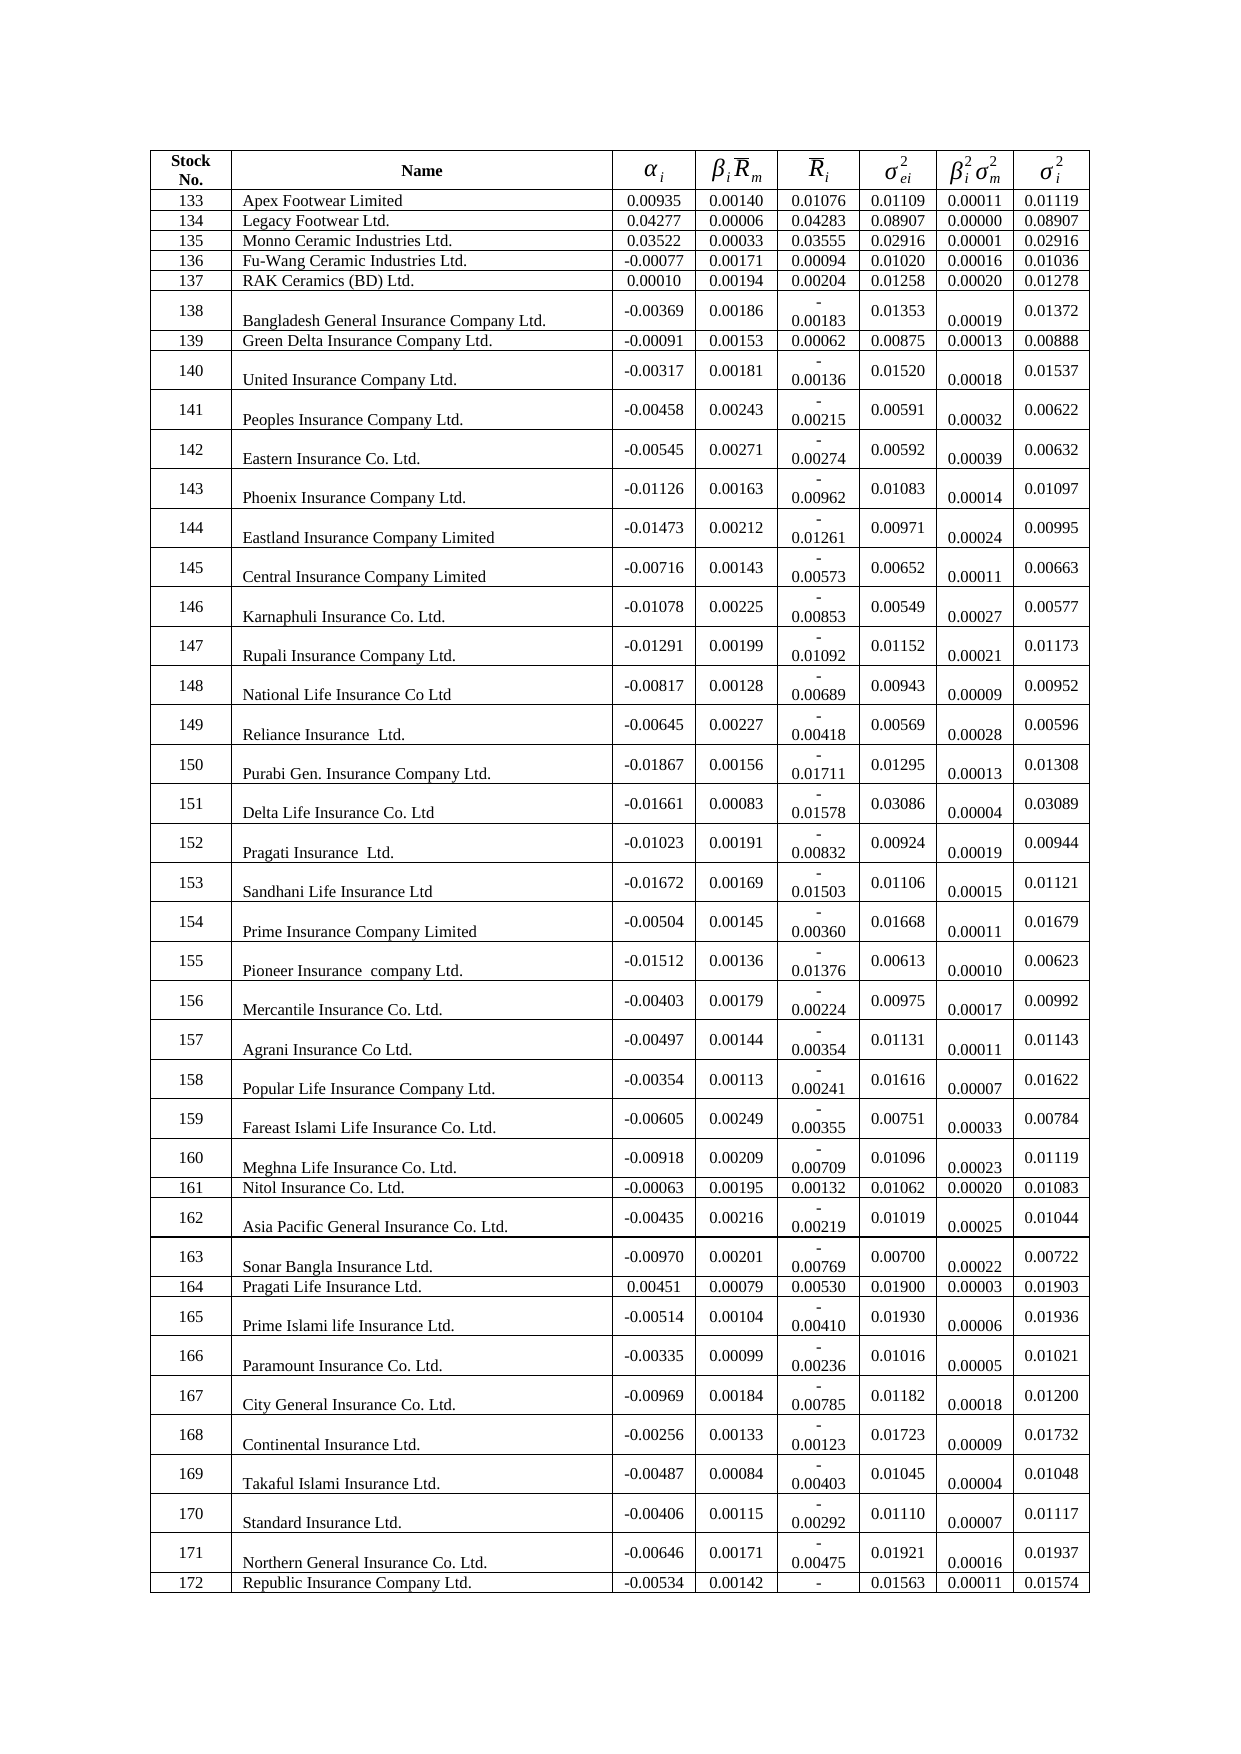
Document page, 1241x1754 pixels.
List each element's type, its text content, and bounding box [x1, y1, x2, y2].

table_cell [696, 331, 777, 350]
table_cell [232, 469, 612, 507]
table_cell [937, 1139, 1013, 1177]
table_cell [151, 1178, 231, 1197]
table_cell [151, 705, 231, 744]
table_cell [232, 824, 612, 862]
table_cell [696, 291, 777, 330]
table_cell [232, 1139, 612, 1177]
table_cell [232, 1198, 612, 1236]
table_cell 0.08907 [1014, 211, 1089, 230]
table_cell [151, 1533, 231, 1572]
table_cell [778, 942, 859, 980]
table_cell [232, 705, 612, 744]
table_cell 0.03522 [613, 231, 695, 250]
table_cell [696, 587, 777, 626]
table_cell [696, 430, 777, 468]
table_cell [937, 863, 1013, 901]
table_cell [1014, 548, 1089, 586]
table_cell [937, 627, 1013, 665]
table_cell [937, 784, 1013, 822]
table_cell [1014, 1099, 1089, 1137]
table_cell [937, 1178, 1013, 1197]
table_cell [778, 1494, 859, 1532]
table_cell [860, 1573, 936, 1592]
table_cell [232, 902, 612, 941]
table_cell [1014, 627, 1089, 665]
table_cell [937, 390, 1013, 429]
table_cell 0.00006 [696, 211, 777, 230]
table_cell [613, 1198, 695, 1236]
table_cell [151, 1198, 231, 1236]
table_cell 0.00011 [937, 190, 1013, 209]
table_cell Apex Footwear Limited [232, 190, 612, 209]
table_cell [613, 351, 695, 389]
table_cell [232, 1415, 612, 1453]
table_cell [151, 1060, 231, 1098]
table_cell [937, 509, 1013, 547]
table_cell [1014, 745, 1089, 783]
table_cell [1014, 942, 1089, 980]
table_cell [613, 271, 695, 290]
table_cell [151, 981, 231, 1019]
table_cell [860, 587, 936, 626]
table_header Stock No. [151, 151, 231, 189]
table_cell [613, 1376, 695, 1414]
table_header [778, 151, 859, 189]
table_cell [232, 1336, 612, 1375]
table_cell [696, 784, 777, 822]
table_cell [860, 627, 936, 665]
table_header [860, 151, 936, 189]
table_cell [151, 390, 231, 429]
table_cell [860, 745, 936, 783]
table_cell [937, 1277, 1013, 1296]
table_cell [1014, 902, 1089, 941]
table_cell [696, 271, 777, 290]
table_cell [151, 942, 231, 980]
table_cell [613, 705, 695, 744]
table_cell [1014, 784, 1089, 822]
table_cell 134 [151, 211, 231, 230]
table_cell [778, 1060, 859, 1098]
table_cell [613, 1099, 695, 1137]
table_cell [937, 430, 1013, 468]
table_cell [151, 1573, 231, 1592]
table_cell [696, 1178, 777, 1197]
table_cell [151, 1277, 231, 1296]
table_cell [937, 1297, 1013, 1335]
table_cell 0.00935 [613, 190, 695, 209]
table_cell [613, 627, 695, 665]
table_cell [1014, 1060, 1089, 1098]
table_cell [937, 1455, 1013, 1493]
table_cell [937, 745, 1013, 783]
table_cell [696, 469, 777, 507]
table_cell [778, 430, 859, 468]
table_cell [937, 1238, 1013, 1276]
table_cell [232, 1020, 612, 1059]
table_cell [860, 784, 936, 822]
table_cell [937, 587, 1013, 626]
table_cell 0.02916 [860, 231, 936, 250]
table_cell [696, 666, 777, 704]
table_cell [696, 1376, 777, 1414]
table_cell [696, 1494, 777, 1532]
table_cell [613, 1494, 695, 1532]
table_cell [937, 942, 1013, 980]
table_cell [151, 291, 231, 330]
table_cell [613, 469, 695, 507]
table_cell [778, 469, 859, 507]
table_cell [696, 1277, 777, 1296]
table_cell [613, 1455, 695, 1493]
table_cell 0.01109 [860, 190, 936, 209]
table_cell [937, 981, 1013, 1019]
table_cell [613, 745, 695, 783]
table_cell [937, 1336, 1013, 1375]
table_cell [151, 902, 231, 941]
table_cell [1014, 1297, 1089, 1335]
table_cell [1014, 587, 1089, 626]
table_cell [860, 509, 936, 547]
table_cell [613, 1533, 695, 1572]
table_cell 0.00171 [696, 251, 777, 270]
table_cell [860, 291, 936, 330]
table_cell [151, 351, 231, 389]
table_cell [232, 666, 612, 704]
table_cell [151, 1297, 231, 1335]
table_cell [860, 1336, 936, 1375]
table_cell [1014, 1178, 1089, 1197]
table_cell Monno Ceramic Industries Ltd. [232, 231, 612, 250]
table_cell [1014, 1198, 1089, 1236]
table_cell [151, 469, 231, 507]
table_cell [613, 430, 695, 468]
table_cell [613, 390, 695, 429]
table_cell 0.04277 [613, 211, 695, 230]
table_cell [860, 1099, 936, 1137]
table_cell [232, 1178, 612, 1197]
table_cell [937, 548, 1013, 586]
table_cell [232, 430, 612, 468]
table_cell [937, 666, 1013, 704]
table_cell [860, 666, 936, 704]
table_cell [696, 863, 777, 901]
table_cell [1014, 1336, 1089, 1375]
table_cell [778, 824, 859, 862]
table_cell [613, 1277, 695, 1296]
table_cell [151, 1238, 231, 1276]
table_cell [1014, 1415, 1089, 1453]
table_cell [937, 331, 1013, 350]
table_header [937, 151, 1013, 189]
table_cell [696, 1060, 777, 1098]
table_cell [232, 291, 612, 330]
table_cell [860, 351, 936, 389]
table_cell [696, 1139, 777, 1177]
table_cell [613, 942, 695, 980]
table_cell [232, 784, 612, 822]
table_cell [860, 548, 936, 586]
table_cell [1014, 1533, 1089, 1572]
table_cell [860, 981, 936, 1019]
table_cell 0.04283 [778, 211, 859, 230]
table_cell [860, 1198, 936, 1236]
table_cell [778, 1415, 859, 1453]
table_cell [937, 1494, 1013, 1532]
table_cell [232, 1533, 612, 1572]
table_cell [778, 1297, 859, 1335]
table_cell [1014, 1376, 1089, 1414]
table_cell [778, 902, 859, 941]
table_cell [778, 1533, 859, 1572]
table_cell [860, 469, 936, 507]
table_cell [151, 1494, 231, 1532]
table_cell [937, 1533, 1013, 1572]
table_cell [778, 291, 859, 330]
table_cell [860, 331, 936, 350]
table_cell 133 [151, 190, 231, 209]
table_cell 136 [151, 251, 231, 270]
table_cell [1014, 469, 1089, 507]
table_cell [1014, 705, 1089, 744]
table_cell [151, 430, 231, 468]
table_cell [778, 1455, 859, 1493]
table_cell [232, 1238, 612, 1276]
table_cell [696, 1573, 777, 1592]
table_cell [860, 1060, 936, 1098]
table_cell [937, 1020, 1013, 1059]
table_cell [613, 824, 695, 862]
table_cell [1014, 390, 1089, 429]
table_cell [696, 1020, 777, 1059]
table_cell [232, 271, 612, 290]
table_cell 0.01020 [860, 251, 936, 270]
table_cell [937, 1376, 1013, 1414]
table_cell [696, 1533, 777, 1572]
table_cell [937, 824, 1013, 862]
table_cell Legacy Footwear Ltd. [232, 211, 612, 230]
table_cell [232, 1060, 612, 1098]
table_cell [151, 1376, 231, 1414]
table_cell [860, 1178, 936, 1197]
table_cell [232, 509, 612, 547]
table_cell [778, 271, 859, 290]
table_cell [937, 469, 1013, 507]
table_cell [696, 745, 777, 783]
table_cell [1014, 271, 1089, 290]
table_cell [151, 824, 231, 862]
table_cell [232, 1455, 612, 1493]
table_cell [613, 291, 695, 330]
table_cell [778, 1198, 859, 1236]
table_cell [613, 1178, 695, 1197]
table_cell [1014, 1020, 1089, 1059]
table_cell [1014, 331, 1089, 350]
table_cell 0.01119 [1014, 190, 1089, 209]
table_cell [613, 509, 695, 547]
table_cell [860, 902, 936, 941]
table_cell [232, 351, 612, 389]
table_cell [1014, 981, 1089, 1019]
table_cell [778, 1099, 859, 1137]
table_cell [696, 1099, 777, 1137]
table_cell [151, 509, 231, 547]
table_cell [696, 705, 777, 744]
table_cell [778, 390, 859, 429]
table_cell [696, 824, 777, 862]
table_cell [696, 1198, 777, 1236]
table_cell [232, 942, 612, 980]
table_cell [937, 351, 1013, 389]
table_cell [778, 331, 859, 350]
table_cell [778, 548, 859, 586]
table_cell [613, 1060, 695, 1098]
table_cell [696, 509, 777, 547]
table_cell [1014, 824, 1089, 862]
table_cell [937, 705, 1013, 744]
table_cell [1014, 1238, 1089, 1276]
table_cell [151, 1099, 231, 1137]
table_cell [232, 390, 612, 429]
table_cell 0.00140 [696, 190, 777, 209]
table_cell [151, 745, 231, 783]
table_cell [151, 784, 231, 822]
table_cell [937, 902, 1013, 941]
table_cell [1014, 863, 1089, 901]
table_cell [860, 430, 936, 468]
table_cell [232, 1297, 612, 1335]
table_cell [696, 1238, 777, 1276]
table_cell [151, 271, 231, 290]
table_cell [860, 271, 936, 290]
table_cell 0.02916 [1014, 231, 1089, 250]
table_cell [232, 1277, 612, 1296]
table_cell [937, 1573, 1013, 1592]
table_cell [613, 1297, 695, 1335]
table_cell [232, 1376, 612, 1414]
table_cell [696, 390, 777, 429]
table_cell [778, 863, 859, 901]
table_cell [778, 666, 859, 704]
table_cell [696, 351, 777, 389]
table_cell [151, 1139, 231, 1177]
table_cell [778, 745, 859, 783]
table_cell 0.00001 [937, 231, 1013, 250]
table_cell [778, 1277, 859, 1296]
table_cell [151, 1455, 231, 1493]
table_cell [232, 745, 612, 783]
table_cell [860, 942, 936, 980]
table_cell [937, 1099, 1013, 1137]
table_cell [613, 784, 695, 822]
table_cell 135 [151, 231, 231, 250]
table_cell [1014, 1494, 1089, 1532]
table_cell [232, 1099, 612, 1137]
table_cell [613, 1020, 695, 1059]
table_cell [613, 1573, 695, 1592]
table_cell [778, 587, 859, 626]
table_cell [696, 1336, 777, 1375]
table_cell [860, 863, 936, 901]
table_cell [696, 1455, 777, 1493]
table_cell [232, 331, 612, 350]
table_header [613, 151, 695, 189]
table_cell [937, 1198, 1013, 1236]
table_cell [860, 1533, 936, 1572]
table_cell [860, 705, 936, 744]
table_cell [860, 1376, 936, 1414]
table_cell Fu-Wang Ceramic Industries Ltd. [232, 251, 612, 270]
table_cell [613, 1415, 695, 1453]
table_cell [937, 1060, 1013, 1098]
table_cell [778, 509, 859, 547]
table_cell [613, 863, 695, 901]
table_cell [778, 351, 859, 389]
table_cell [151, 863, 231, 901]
table_cell 0.00094 [778, 251, 859, 270]
table_cell 0.03555 [778, 231, 859, 250]
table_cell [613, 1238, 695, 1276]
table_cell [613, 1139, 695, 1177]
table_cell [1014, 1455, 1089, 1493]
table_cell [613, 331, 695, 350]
table_cell 0.01076 [778, 190, 859, 209]
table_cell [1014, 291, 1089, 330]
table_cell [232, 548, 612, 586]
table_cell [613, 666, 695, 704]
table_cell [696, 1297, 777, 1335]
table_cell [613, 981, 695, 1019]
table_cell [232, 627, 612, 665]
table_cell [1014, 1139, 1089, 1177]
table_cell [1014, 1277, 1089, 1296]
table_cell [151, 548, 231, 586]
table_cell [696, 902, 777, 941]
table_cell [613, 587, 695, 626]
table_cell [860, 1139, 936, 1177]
table_header Name [232, 151, 612, 189]
table_cell -0.00077 [613, 251, 695, 270]
table_cell 0.08907 [860, 211, 936, 230]
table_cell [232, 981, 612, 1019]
table_cell 0.01036 [1014, 251, 1089, 270]
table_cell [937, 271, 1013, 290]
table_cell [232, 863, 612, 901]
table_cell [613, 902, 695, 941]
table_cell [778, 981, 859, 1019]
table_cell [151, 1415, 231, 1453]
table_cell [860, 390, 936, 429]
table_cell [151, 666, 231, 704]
table_cell 0.00000 [937, 211, 1013, 230]
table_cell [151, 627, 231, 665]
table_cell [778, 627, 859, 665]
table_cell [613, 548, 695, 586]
table_cell 0.00033 [696, 231, 777, 250]
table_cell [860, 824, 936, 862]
table_cell 0.00016 [937, 251, 1013, 270]
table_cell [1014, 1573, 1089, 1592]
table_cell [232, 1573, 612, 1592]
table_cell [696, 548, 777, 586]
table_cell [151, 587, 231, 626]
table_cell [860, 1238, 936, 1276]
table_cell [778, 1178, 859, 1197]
table_header [696, 151, 777, 189]
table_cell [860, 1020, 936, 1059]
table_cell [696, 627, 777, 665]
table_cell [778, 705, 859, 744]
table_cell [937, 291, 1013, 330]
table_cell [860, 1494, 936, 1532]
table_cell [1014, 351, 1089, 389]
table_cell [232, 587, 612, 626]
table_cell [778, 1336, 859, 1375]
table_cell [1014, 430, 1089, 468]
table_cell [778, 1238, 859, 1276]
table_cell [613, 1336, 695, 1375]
table_header [1014, 151, 1089, 189]
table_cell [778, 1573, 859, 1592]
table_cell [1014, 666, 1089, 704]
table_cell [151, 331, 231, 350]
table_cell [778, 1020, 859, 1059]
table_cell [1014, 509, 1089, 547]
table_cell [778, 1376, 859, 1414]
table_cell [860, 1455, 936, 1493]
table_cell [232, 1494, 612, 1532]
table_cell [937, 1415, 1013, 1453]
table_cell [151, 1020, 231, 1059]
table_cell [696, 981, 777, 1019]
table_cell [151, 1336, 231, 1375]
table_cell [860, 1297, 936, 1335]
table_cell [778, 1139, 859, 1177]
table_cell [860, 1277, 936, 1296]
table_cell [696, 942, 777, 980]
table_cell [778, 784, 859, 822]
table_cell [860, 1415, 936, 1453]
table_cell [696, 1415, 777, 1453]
